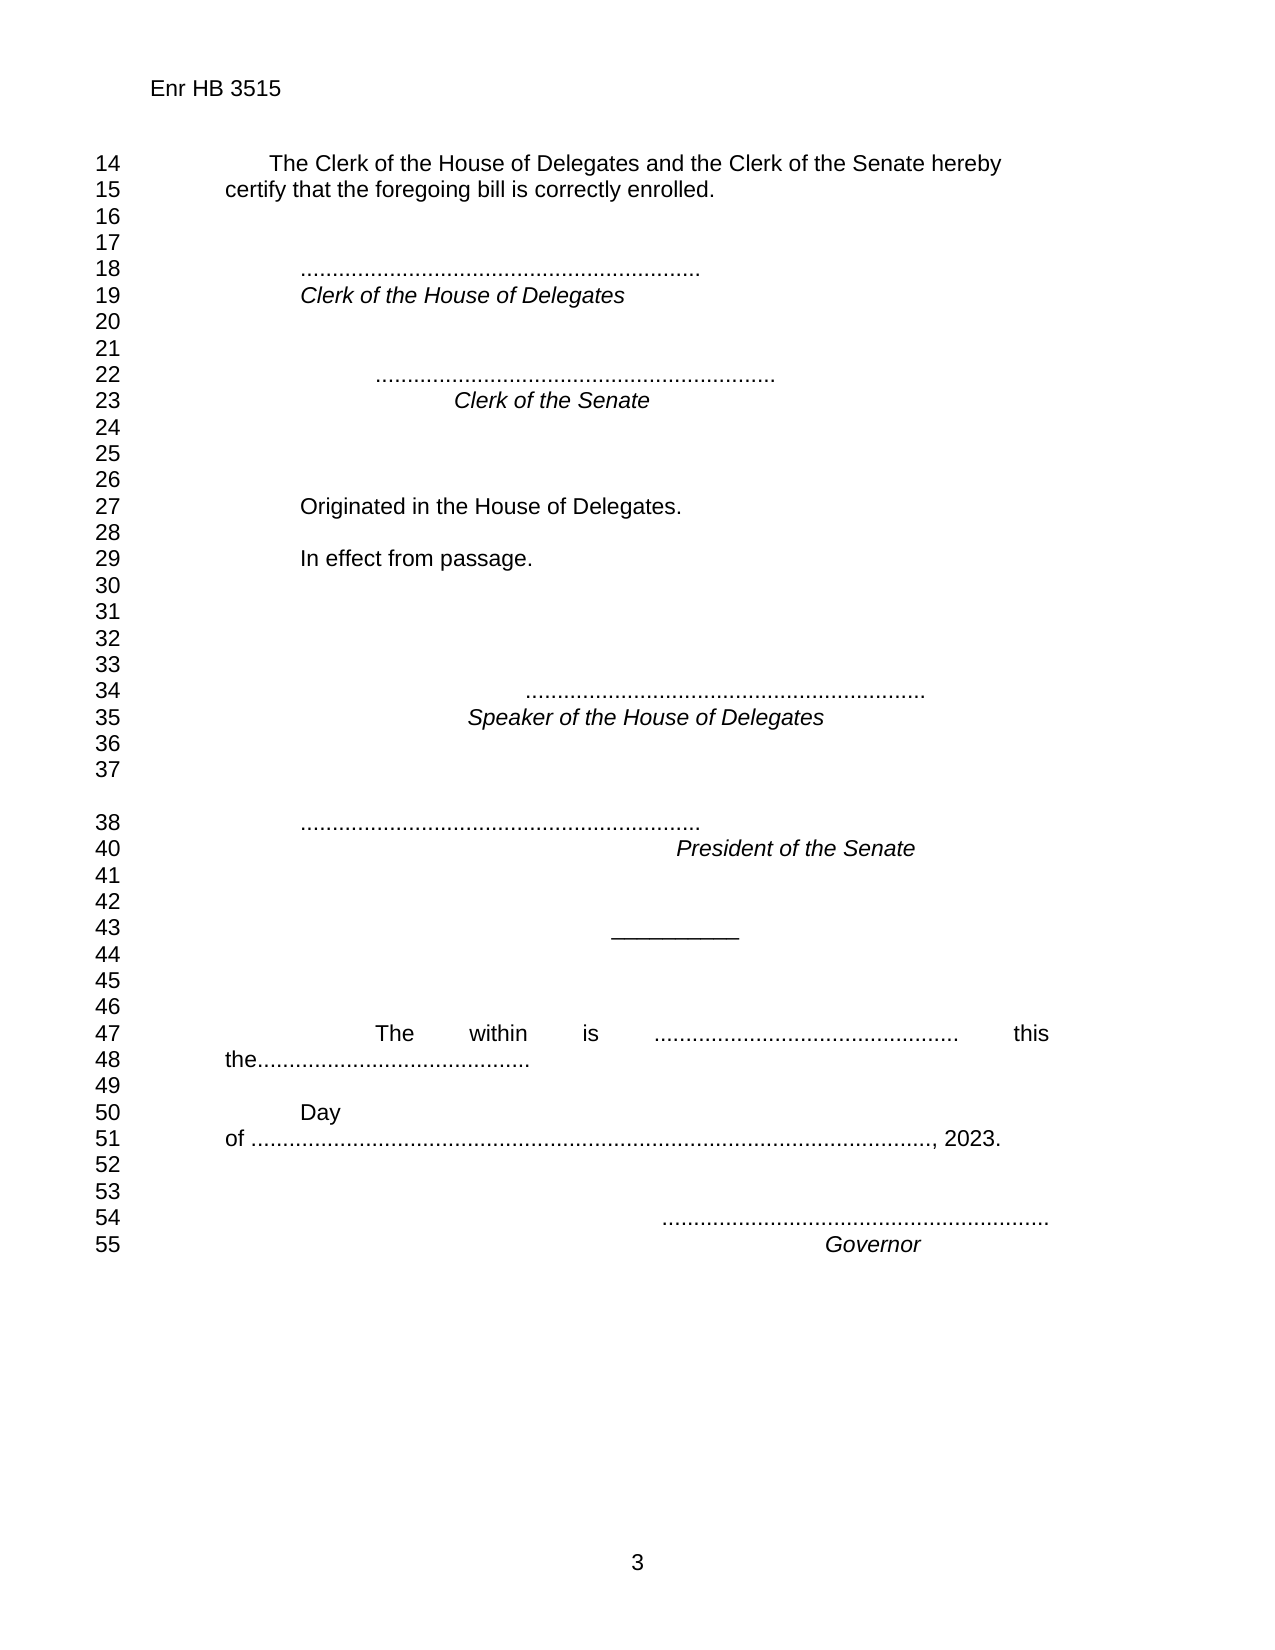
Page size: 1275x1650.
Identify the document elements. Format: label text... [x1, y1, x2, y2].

text ............................................................... [225, 677, 1050, 703]
text Day of ..........................................................................................................., 2023. [225, 1099, 1050, 1151]
text The Clerk of the House of Delegates and the Clerk of the Senate hereby certify that the foregoing bill is correctly enrolled. [225, 150, 1050, 203]
text ............................................................... [225, 782, 1050, 835]
text Clerk of the House of Delegates [225, 282, 1050, 308]
text President of the Senate [150, 835, 1050, 862]
text __________ [225, 914, 1050, 941]
text ............................................................... [225, 255, 1050, 282]
text ............................................................... [225, 361, 1050, 387]
text In effect from passage. [225, 545, 1050, 572]
text Speaker of the House of Delegates [150, 703, 1050, 730]
text The within is ................................................ this the........................................... [225, 1020, 1050, 1072]
text ............................................................. [225, 1204, 1050, 1231]
text Clerk of the Senate [225, 387, 1050, 413]
text Originated in the House of Delegates. [225, 493, 1050, 519]
text Governor [150, 1231, 1125, 1257]
